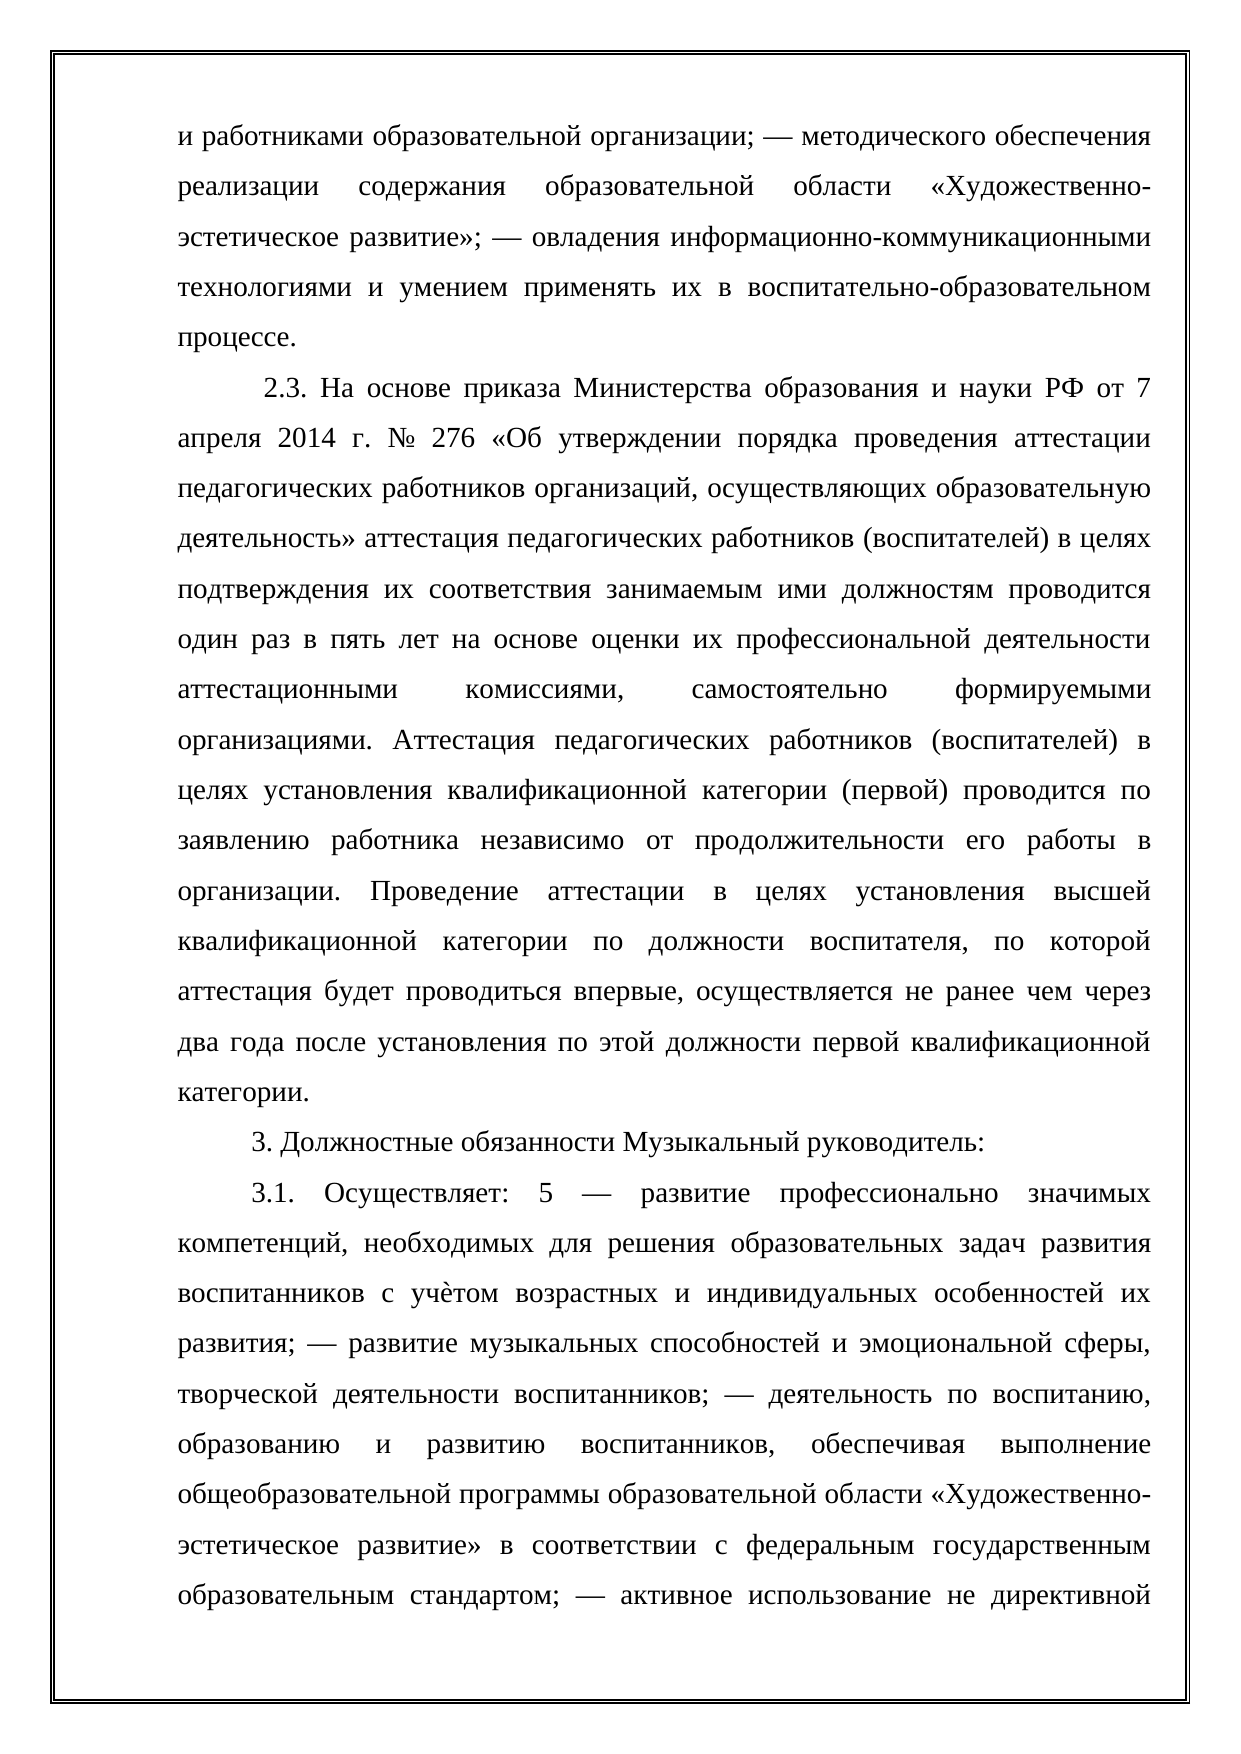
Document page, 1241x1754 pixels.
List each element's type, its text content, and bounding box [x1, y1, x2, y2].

text 3. Должностные обязанности Музыкальный руководитель: [177, 1124, 1152, 1158]
text 2.3. На основе приказа Министерства образования и науки РФ от 7 апреля 2014 г. № 276 «Об утверждении порядка проведения аттестации педагогических работников организаций, осуществляющих образовательную деятельность» аттестация педагогических работников (воспитателей) в целях подтверждения их соответствия занимаемым ими должностям проводится один раз в пять лет на основе оценки их профессиональной деятельности аттестационными комиссиями, самостоятельно формируемыми организациями. Аттестация педагогических работников (воспитателей) в целях установления квалификационной категории (первой) проводится по заявлению работника независимо от продолжительности его работы в организации. Проведение аттестации в целях установления высшей квалификационной категории по должности воспитателя, по которой аттестация будет проводиться впервые, осуществляется не ранее чем через два года после установления по этой должности первой квалификационной категории. [177, 370, 1152, 1108]
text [177, 1175, 1152, 1611]
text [177, 118, 1152, 353]
